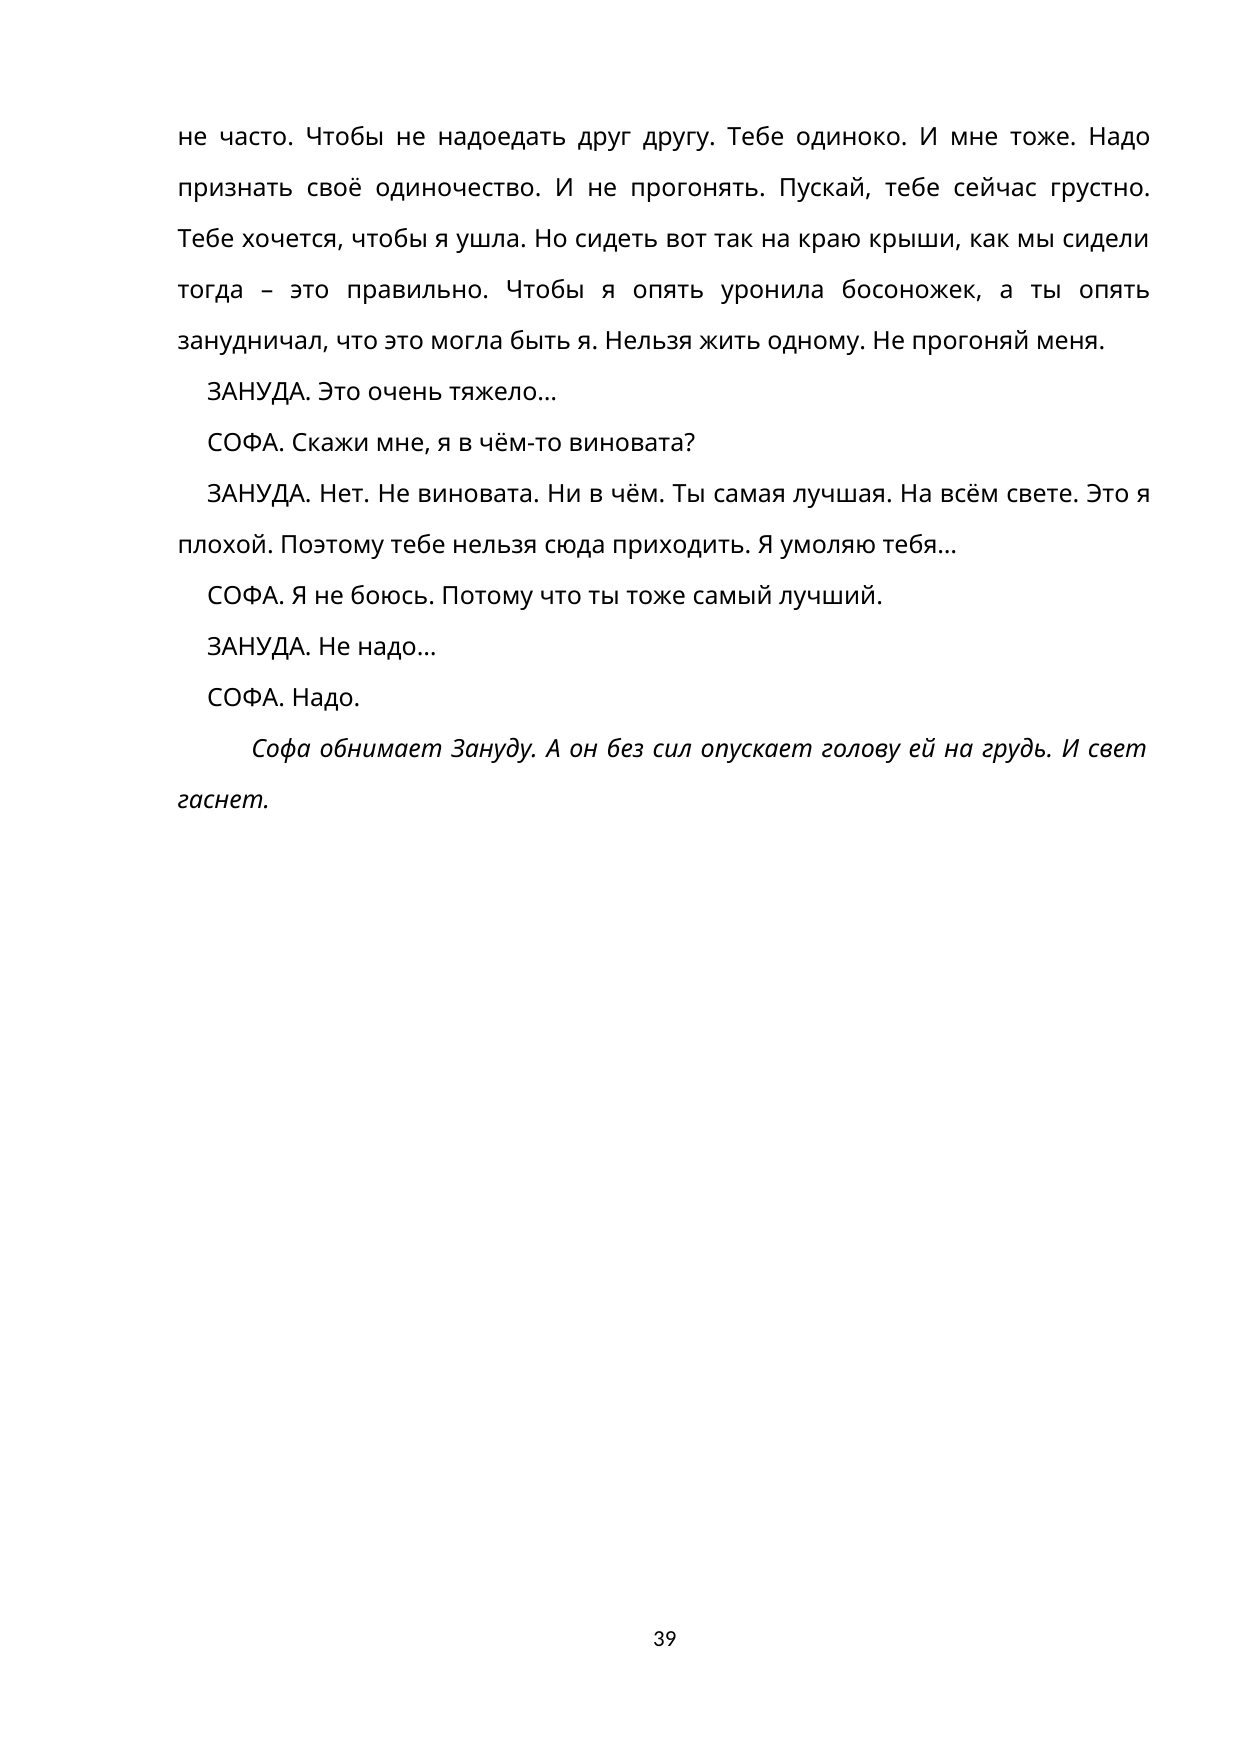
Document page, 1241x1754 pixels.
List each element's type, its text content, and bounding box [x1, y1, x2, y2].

text СОФА. Надо. [177, 679, 1152, 714]
text СОФА. Скажи мне, я в чём-то виновата? [177, 424, 1152, 458]
text ЗАНУДА. Нет. Не виновата. Ни в чём. Ты самая лучшая. На всём свете. Это я плохой. Поэтому тебе нельзя сюда приходить. Я умоляю тебя… [177, 475, 1152, 561]
text ЗАНУДА. Это очень тяжело… [177, 373, 1152, 407]
text ЗАНУДА. Не надо… [177, 628, 1152, 663]
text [177, 118, 1152, 356]
text СОФА. Я не боюсь. Потому что ты тоже самый лучший. [177, 577, 1152, 612]
text Софа обнимает Зануду. А он без сил опускает голову ей на грудь. И свет гаснет. [177, 731, 1152, 816]
